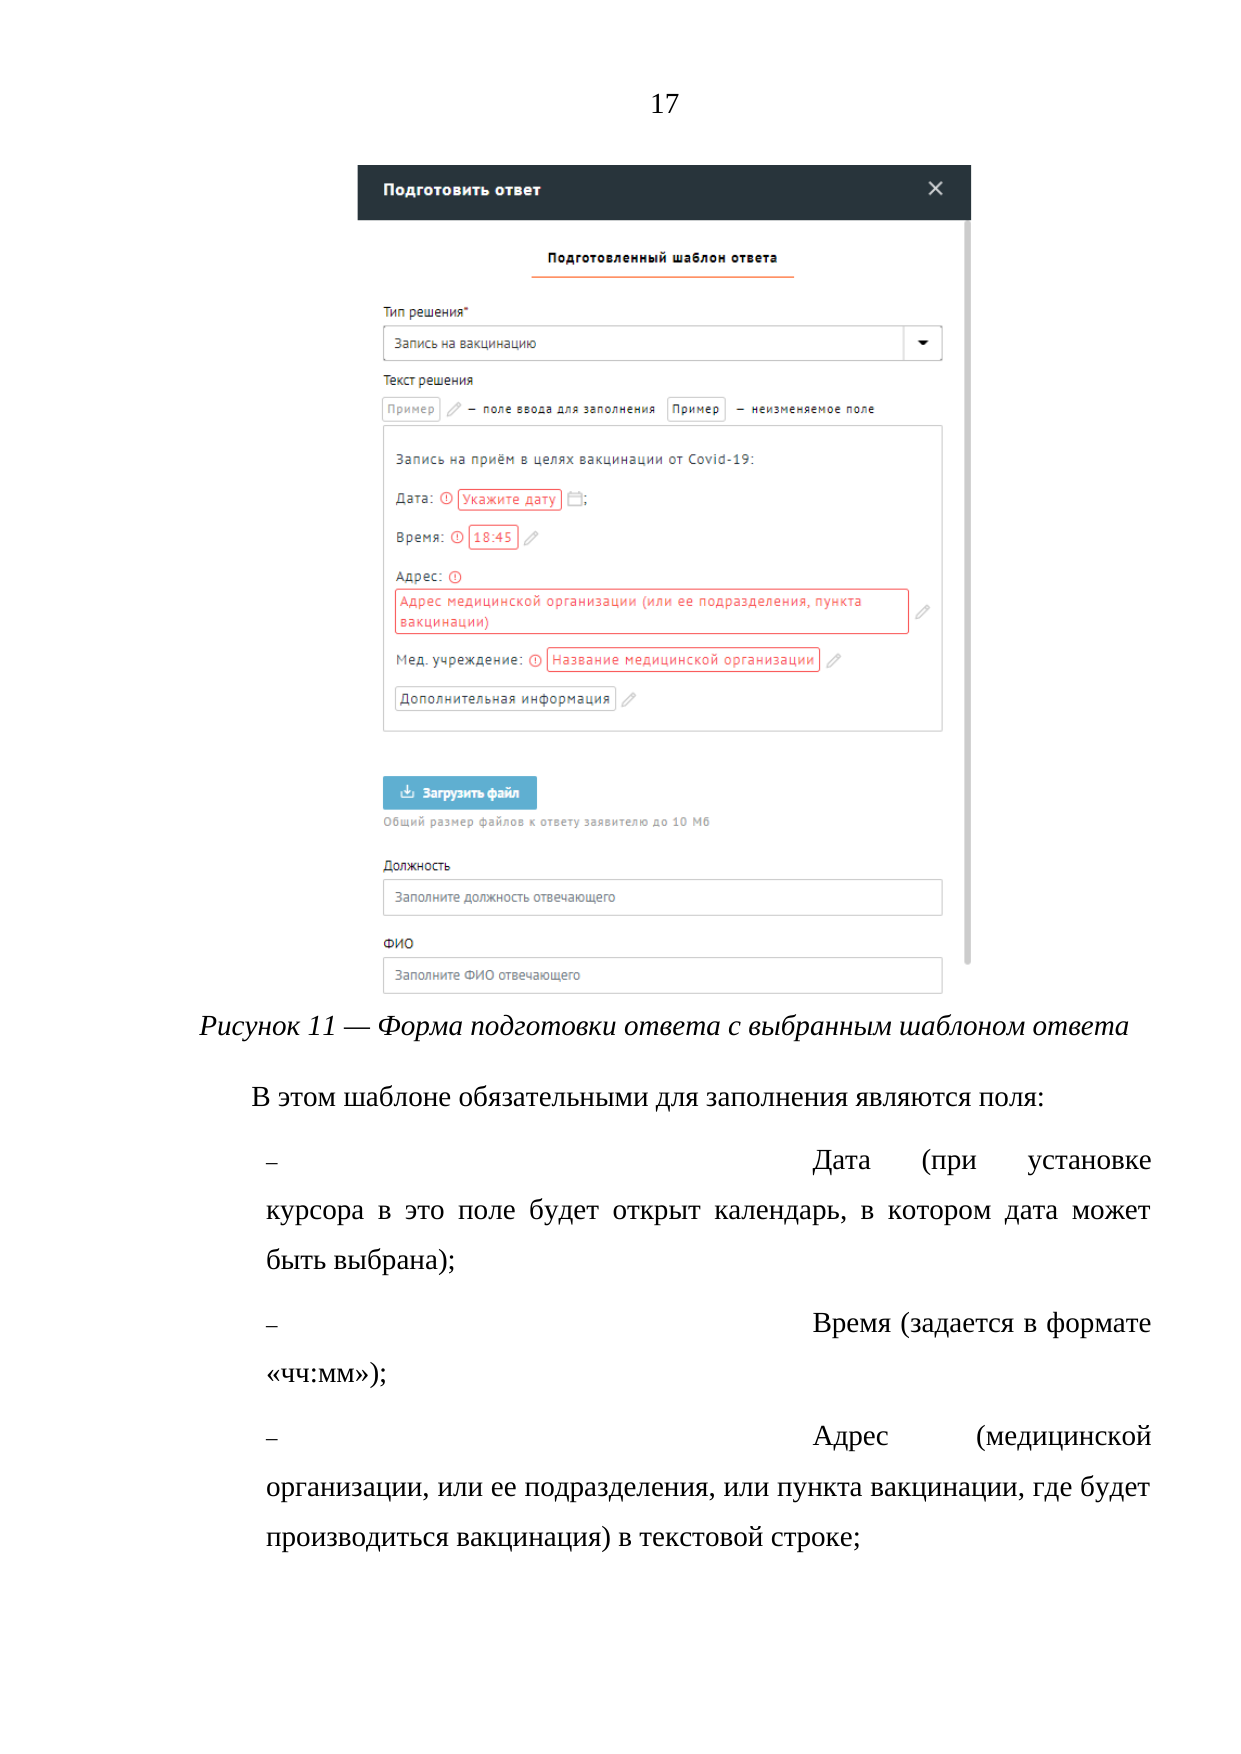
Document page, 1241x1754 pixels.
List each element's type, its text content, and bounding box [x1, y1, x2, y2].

text Рисунок 11 — Форма подготовки ответа с выбранным шаблоном ответа [177, 1008, 1152, 1041]
text В этом шаблоне обязательными для заполнения являются поля: [177, 1079, 1152, 1112]
picture [357, 165, 972, 1008]
list Дата (при установке курсора в это поле будет открыт календарь, в котором дата может быть выбрана); [266, 1142, 1152, 1276]
list Время (задается в формате «чч:мм»); [266, 1305, 1152, 1389]
list Адрес (медицинской организации, или ее подразделения, или пункта вакцинации, где будет производиться вакцинация) в текстовой строке; [266, 1418, 1152, 1552]
